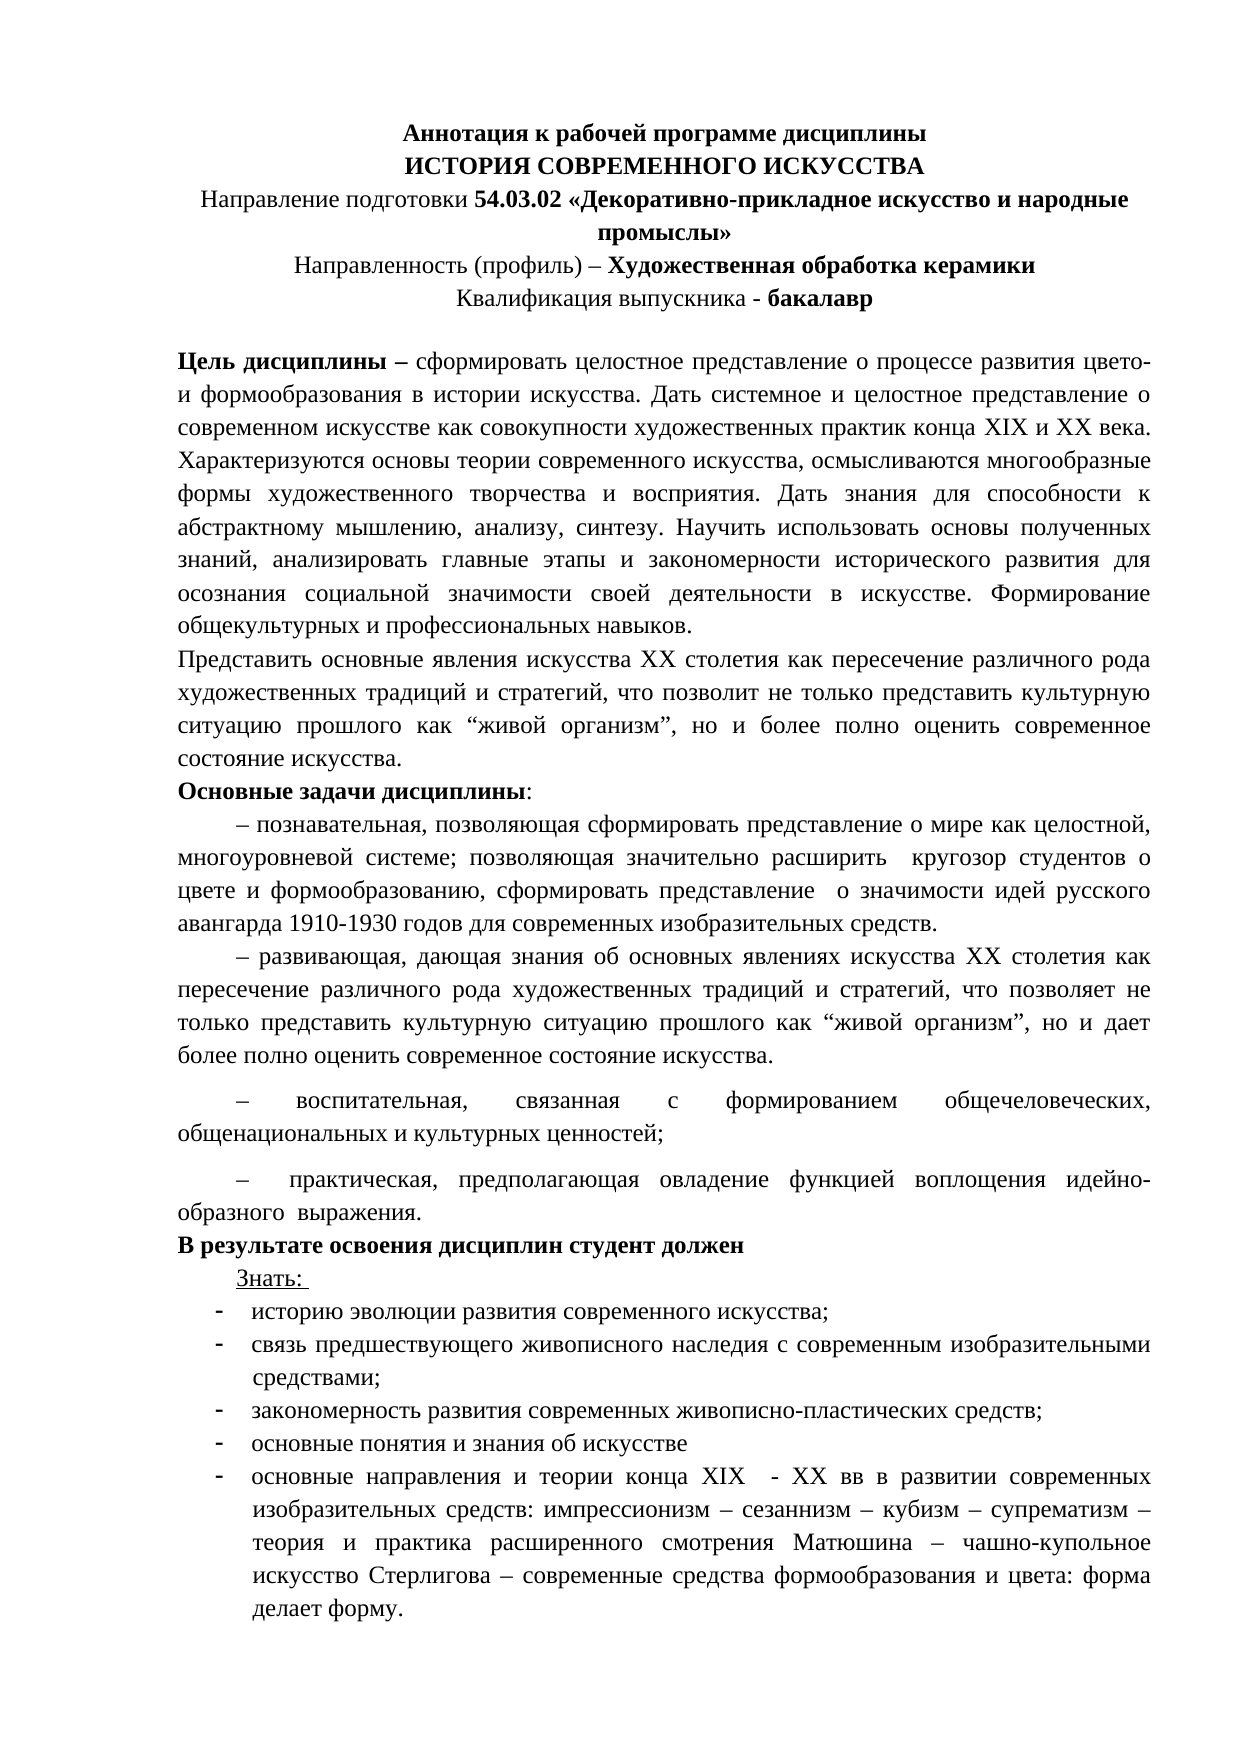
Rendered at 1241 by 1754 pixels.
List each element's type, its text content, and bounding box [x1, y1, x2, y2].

list основные понятия и знания об искусстве [215, 1428, 1152, 1457]
text Направление подготовки 54.03.02 «Декоративно-прикладное искусство и народные промыслы» [177, 184, 1152, 246]
text Основные задачи дисциплины: [177, 776, 1152, 804]
text – развивающая, дающая знания об основных явлениях искусства XX столетия как пересечение различного рода художественных традиций и стратегий, что позволяет не только представить культурную ситуацию прошлого как “живой организм”, но и дает более полно оценить современное состояние искусства. [177, 941, 1152, 1069]
text – познавательная, позволяющая сформировать представление о мире как целостной, многоуровневой системе; позволяющая значительно расширить кругозор студентов о цвете и формообразованию, сформировать представление о значимости идей русского авангарда 1910-1930 годов для современных изобразительных средств. [177, 809, 1152, 937]
text Знать: [177, 1263, 1152, 1292]
list связь предшествующего живописного наследия с современным изобразительными средствами; [215, 1329, 1152, 1391]
list закономерность развития современных живописно-пластических средств; [215, 1395, 1152, 1424]
list основные направления и теории конца XIX - XX вв в развитии современных изобразительных средств: импрессионизм – сезаннизм – кубизм – супрематизм – теория и практика расширенного смотрения Матюшина – чашно-купольное искусство Стерлигова – современные средства формообразования и цвета: форма делает форму. [215, 1461, 1152, 1622]
text – практическая, предполагающая овладение функцией воплощения идейно-образного выражения. [177, 1164, 1152, 1226]
text Представить основные явления искусства XX столетия как пересечение различного рода художественных традиций и стратегий, что позволит не только представить культурную ситуацию прошлого как “живой организм”, но и более полно оценить современное состояние искусства. [177, 644, 1152, 771]
text Аннотация к рабочей программе дисциплины [177, 118, 1152, 147]
text Цель дисциплины – сформировать целостное представление о процессе развития цвето- и формообразования в истории искусства. Дать системное и целостное представление о современном искусстве как совокупности художественных практик конца XIX и XX века. Характеризуются основы теории современного искусства, осмысливаются многообразные формы художественного творчества и восприятия. Дать знания для способности к абстрактному мышлению, анализу, синтезу. Научить использовать основы полученных знаний, анализировать главные этапы и закономерности исторического развития для осознания социальной значимости своей деятельности в искусстве. Формирование общекультурных и профессиональных навыков. [177, 346, 1152, 639]
text Квалификация выпускника - бакалавр [177, 283, 1152, 312]
text – воспитательная, связанная с формированием общечеловеческих, общенациональных и культурных ценностей; [177, 1085, 1152, 1147]
text Направленность (профиль) – Художественная обработка керамики [177, 250, 1152, 279]
text ИСТОРИЯ СОВРЕМЕННОГО ИСКУССТВА [177, 151, 1152, 180]
list историю эволюции развития современного искусства; [215, 1296, 1152, 1325]
text В результате освоения дисциплин студент должен [177, 1230, 1152, 1259]
